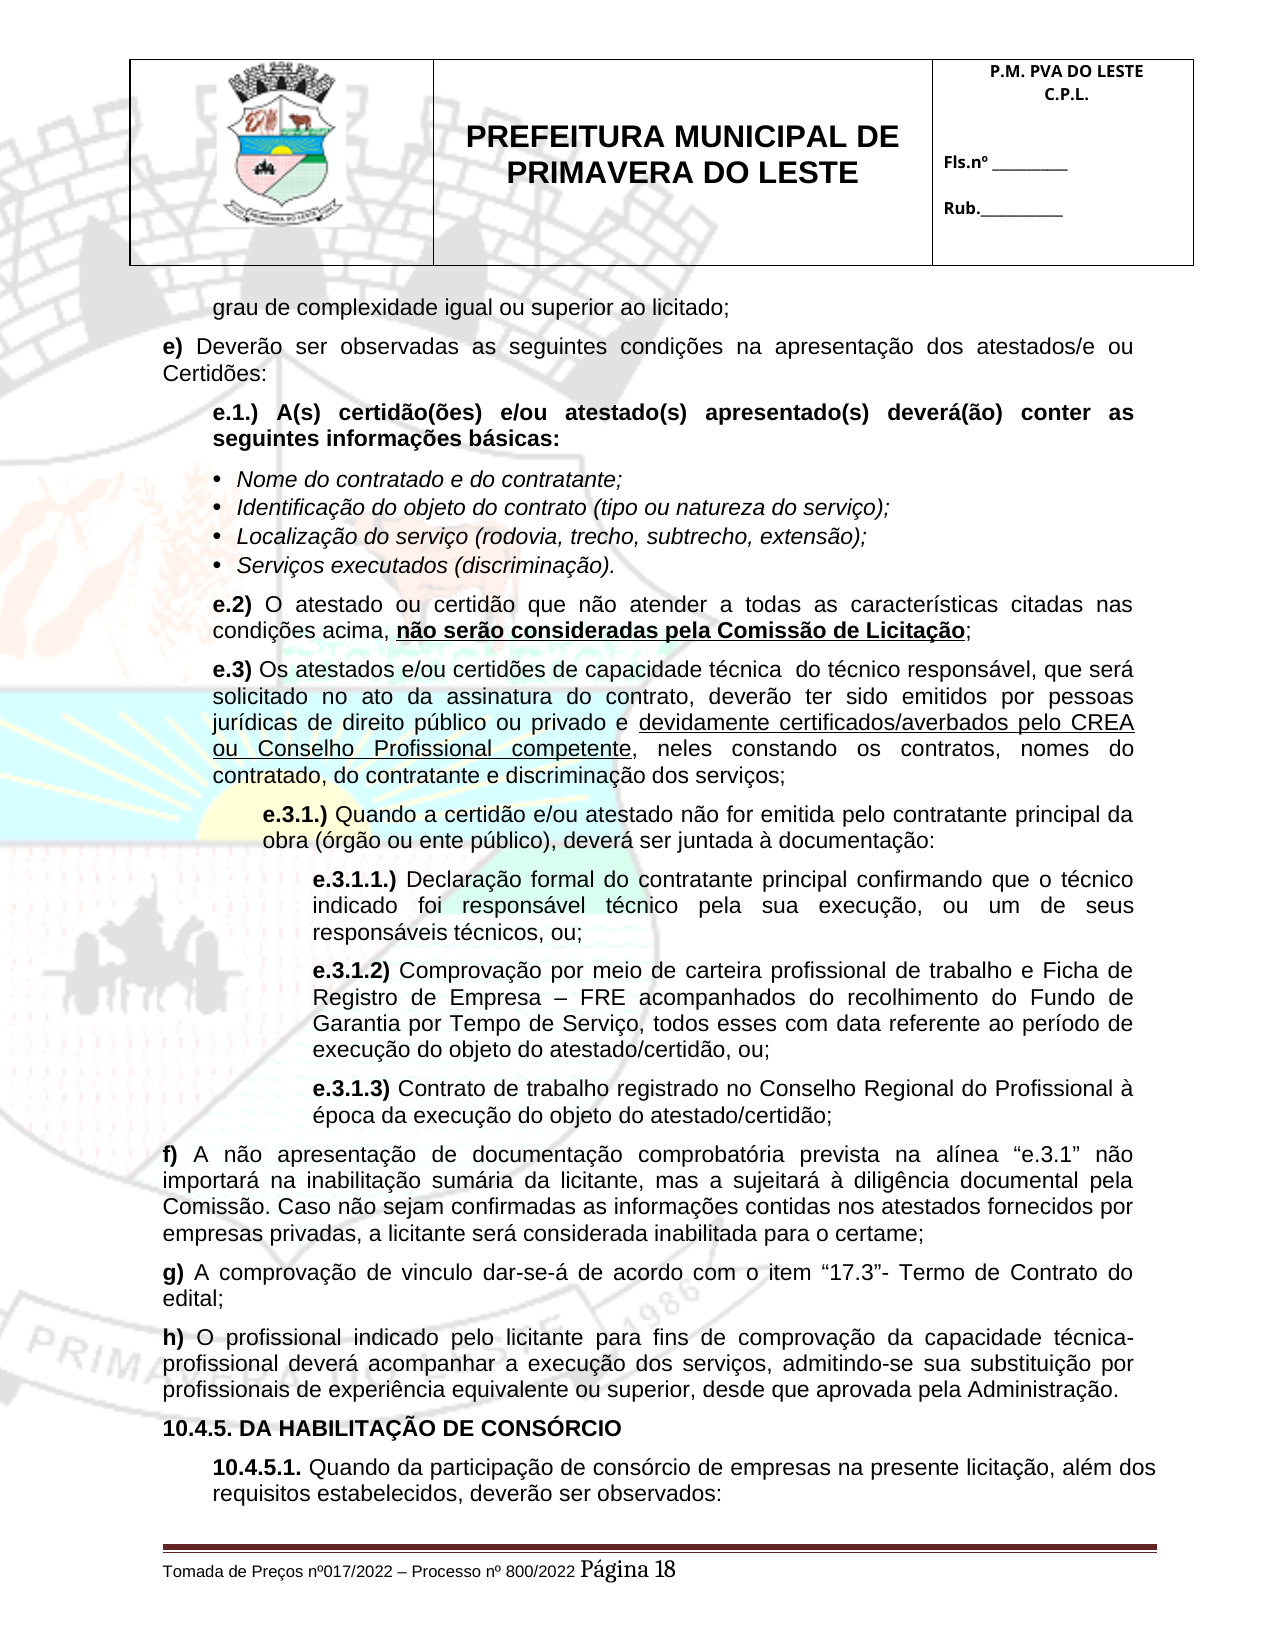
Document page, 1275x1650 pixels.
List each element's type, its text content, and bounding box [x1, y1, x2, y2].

text 10.4.5. DA HABILITAÇÃO DE CONSÓRCIO [162, 1415, 1157, 1442]
list Serviços executados (discriminação). [212, 550, 1134, 579]
text 10.4.5.1. Quando da participação de consórcio de empresas na presente licitação, além dos requisitos estabelecidos, deverão ser observados: [212, 1454, 1157, 1507]
text g) A comprovação de vinculo dar-se-á de acordo com o item “17.3”- Termo de Contrato do edital; [162, 1258, 1134, 1311]
text e.3) Os atestados e/ou certidões de capacidade técnica do técnico responsável, que será solicitado no ato da assinatura do contrato, deverão ter sido emitidos por pessoas jurídicas de direito público ou privado e devidamente certificados/averbados pelo CREA ou Conselho Profissional competente, neles constando os contratos, nomes do contratado, do contratante e discriminação dos serviços; [212, 656, 1134, 788]
text e.3.1.2) Comprovação por meio de carteira profissional de trabalho e Ficha de Registro de Empresa – FRE acompanhados do recolhimento do Fundo de Garantia por Tempo de Serviço, todos esses com data referente ao período de execução do objeto do atestado/certidão, ou; [312, 957, 1134, 1063]
list Nome do contratado e do contratante; [212, 464, 1134, 492]
text h) O profissional indicado pelo licitante para fins de comprovação da capacidade técnica-profissional deverá acompanhar a execução dos serviços, admitindo-se sua substituição por profissionais de experiência equivalente ou superior, desde que aprovada pela Administração. [162, 1324, 1134, 1403]
text e.3.1.) Quando a certidão e/ou atestado não for emitida pelo contratante principal da obra (órgão ou ente público), deverá ser juntada à documentação: [262, 801, 1134, 853]
list Localização do serviço (rodovia, trecho, subtrecho, extensão); [212, 521, 1134, 550]
text e.3.1.1.) Declaração formal do contratante principal confirmando que o técnico indicado foi responsável técnico pela sua execução, ou um de seus responsáveis técnicos, ou; [312, 866, 1134, 945]
picture [216, 60, 347, 227]
text f) A não apresentação de documentação comprobatória prevista na alínea “e.3.1” não importará na inabilitação sumária da licitante, mas a sujeitará à diligência documental pela Comissão. Caso não sejam confirmadas as informações contidas nos atestados fornecidos por empresas privadas, a licitante será considerada inabilitada para o certame; [162, 1141, 1134, 1246]
text e) Deverão ser observadas as seguintes condições na apresentação dos atestados/e ou Certidões: [162, 333, 1134, 386]
text e.1.) A(s) certidão(ões) e/ou atestado(s) apresentado(s) deverá(ão) conter as seguintes informações básicas: [212, 398, 1134, 451]
text e.2) O atestado ou certidão que não atender a todas as características citadas nas condições acima, não serão consideradas pela Comissão de Licitação; [212, 591, 1134, 644]
list Identificação do objeto do contrato (tipo ou natureza do serviço); [212, 492, 1134, 521]
text e.3.1.3) Contrato de trabalho registrado no Conselho Regional do Profissional à época da execução do objeto do atestado/certidão; [312, 1075, 1134, 1128]
